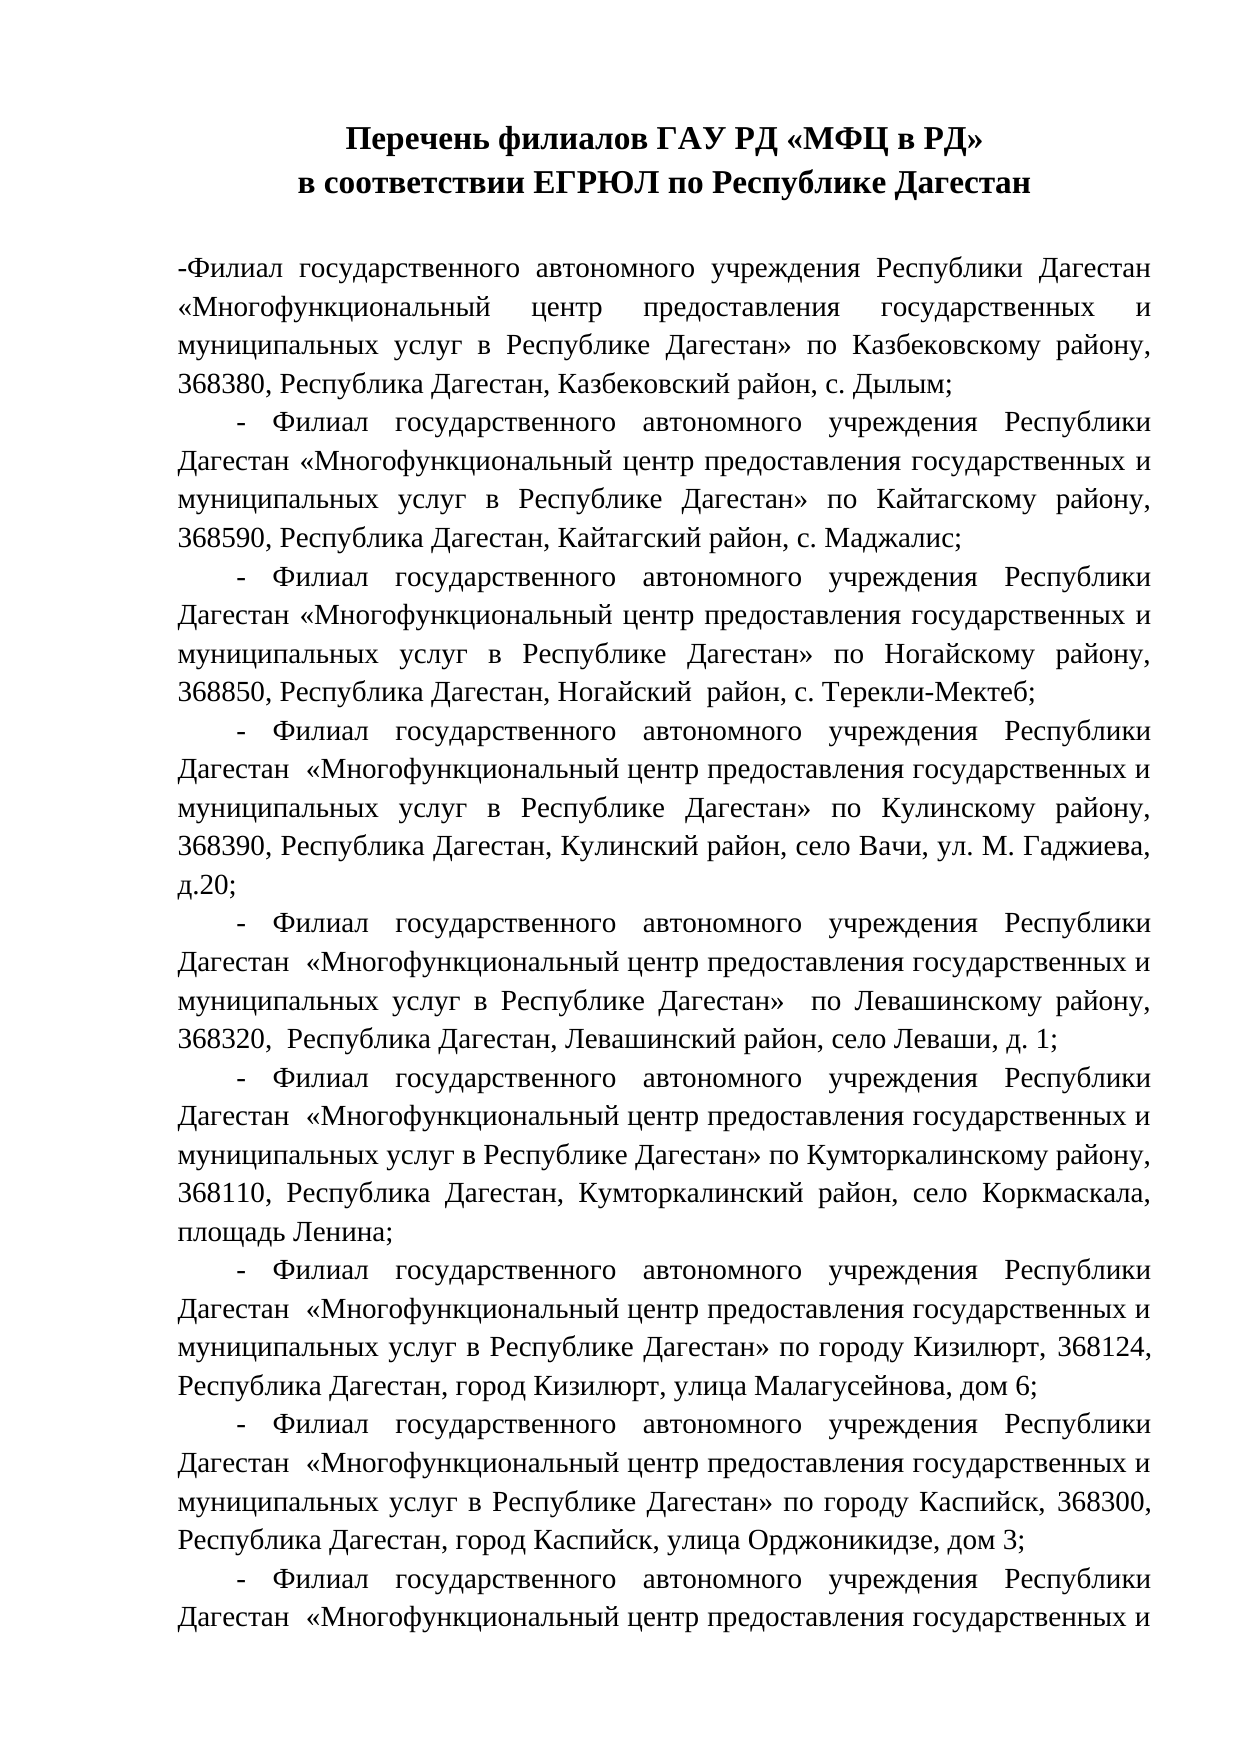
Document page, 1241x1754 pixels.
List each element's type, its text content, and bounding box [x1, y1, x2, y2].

text - Филиал государственного автономного учреждения Республики Дагестан «Многофункциональный центр предоставления государственных и муниципальных услуг в Республике Дагестан» по Кумторкалинскому району, 368110, Республика Дагестан, Кумторкалинский район, село Коркмаскала, площадь Ленина; [177, 1060, 1152, 1098]
text - Филиал государственного автономного учреждения Республики Дагестан «Многофункциональный центр предоставления государственных и муниципальных услуг в Республике Дагестан» по Ногайскому району, 368850, Республика Дагестан, Ногайский район, с. Терекли-Мектеб; [177, 559, 1152, 708]
text в соответствии ЕГРЮЛ по Республике Дагестан [177, 162, 1152, 201]
text - Филиал государственного автономного учреждения Республики Дагестан «Многофункциональный центр предоставления государственных и муниципальных услуг в Республике Дагестан» по Кулинскому району, 368390, Республика Дагестан, Кулинский район, село Вачи, ул. М. Гаджиева, д.20; [177, 713, 1152, 751]
text - Филиал государственного автономного учреждения Республики Дагестан «Многофункциональный центр предоставления государственных и муниципальных услуг в Республике Дагестан» по городу Кизилюрт, 368124, Республика Дагестан, город Кизилюрт, улица Малагусейнова, дом 6; [177, 1324, 1152, 1402]
text - Филиал государственного автономного учреждения Республики Дагестан «Многофункциональный центр предоставления государственных и муниципальных услуг в Республике Дагестан» по Кайтагскому району, 368590, Республика Дагестан, Кайтагский район, с. Маджалис; [177, 404, 1152, 554]
text - Филиал государственного автономного учреждения Республики Дагестан «Многофункциональный центр предоставления государственных и муниципальных услуг в Республике Дагестан» по городу Каспийск, 368300, Республика Дагестан, город Каспийск, улица Орджоникидзе, дом 3; [177, 1407, 1152, 1445]
text -Филиал государственного автономного учреждения Республики Дагестан «Многофункциональный центр предоставления государственных и муниципальных услуг в Республике Дагестан» по Казбековскому району, 368380, Республика Дагестан, Казбековский район, с. Дылым; [177, 250, 1152, 399]
text - Филиал государственного автономного учреждения Республики Дагестан «Многофункциональный центр предоставления государственных и муниципальных услуг в Республике Дагестан» по городу Кизилюрт, 368124, Республика Дагестан, город Кизилюрт, улица Малагусейнова, дом 6; [177, 1252, 1152, 1291]
text - Филиал государственного автономного учреждения Республики Дагестан «Многофункциональный центр предоставления государственных и муниципальных услуг в Республике Дагестан» по Кулинскому району, 368390, Республика Дагестан, Кулинский район, село Вачи, ул. М. Гаджиева, д.20; [177, 823, 1152, 901]
text Перечень филиалов ГАУ РД «МФЦ в РД» [177, 118, 1152, 156]
text - Филиал государственного автономного учреждения Республики Дагестан «Многофункциональный центр предоставления государственных и муниципальных услуг в Республике Дагестан» по Кумторкалинскому району, 368110, Республика Дагестан, Кумторкалинский район, село Коркмаскала, площадь Ленина; [177, 1170, 1152, 1247]
text - Филиал государственного автономного учреждения Республики Дагестан «Многофункциональный центр предоставления государственных и муниципальных услуг в Республике Дагестан» по городу Каспийск, 368300, Республика Дагестан, город Каспийск, улица Орджоникидзе, дом 3; [177, 1479, 1152, 1556]
text - Филиал государственного автономного учреждения Республики Дагестан «Многофункциональный центр предоставления государственных и муниципальных услуг в Республике Дагестан» по Левашинскому району, 368320, Республика Дагестан, Левашинский район, село Леваши, д. 1; [177, 1016, 1152, 1055]
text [177, 1561, 1152, 1599]
text - Филиал государственного автономного учреждения Республики Дагестан «Многофункциональный центр предоставления государственных и муниципальных услуг в Республике Дагестан» по Левашинскому району, 368320, Республика Дагестан, Левашинский район, село Леваши, д. 1; [177, 906, 1152, 944]
